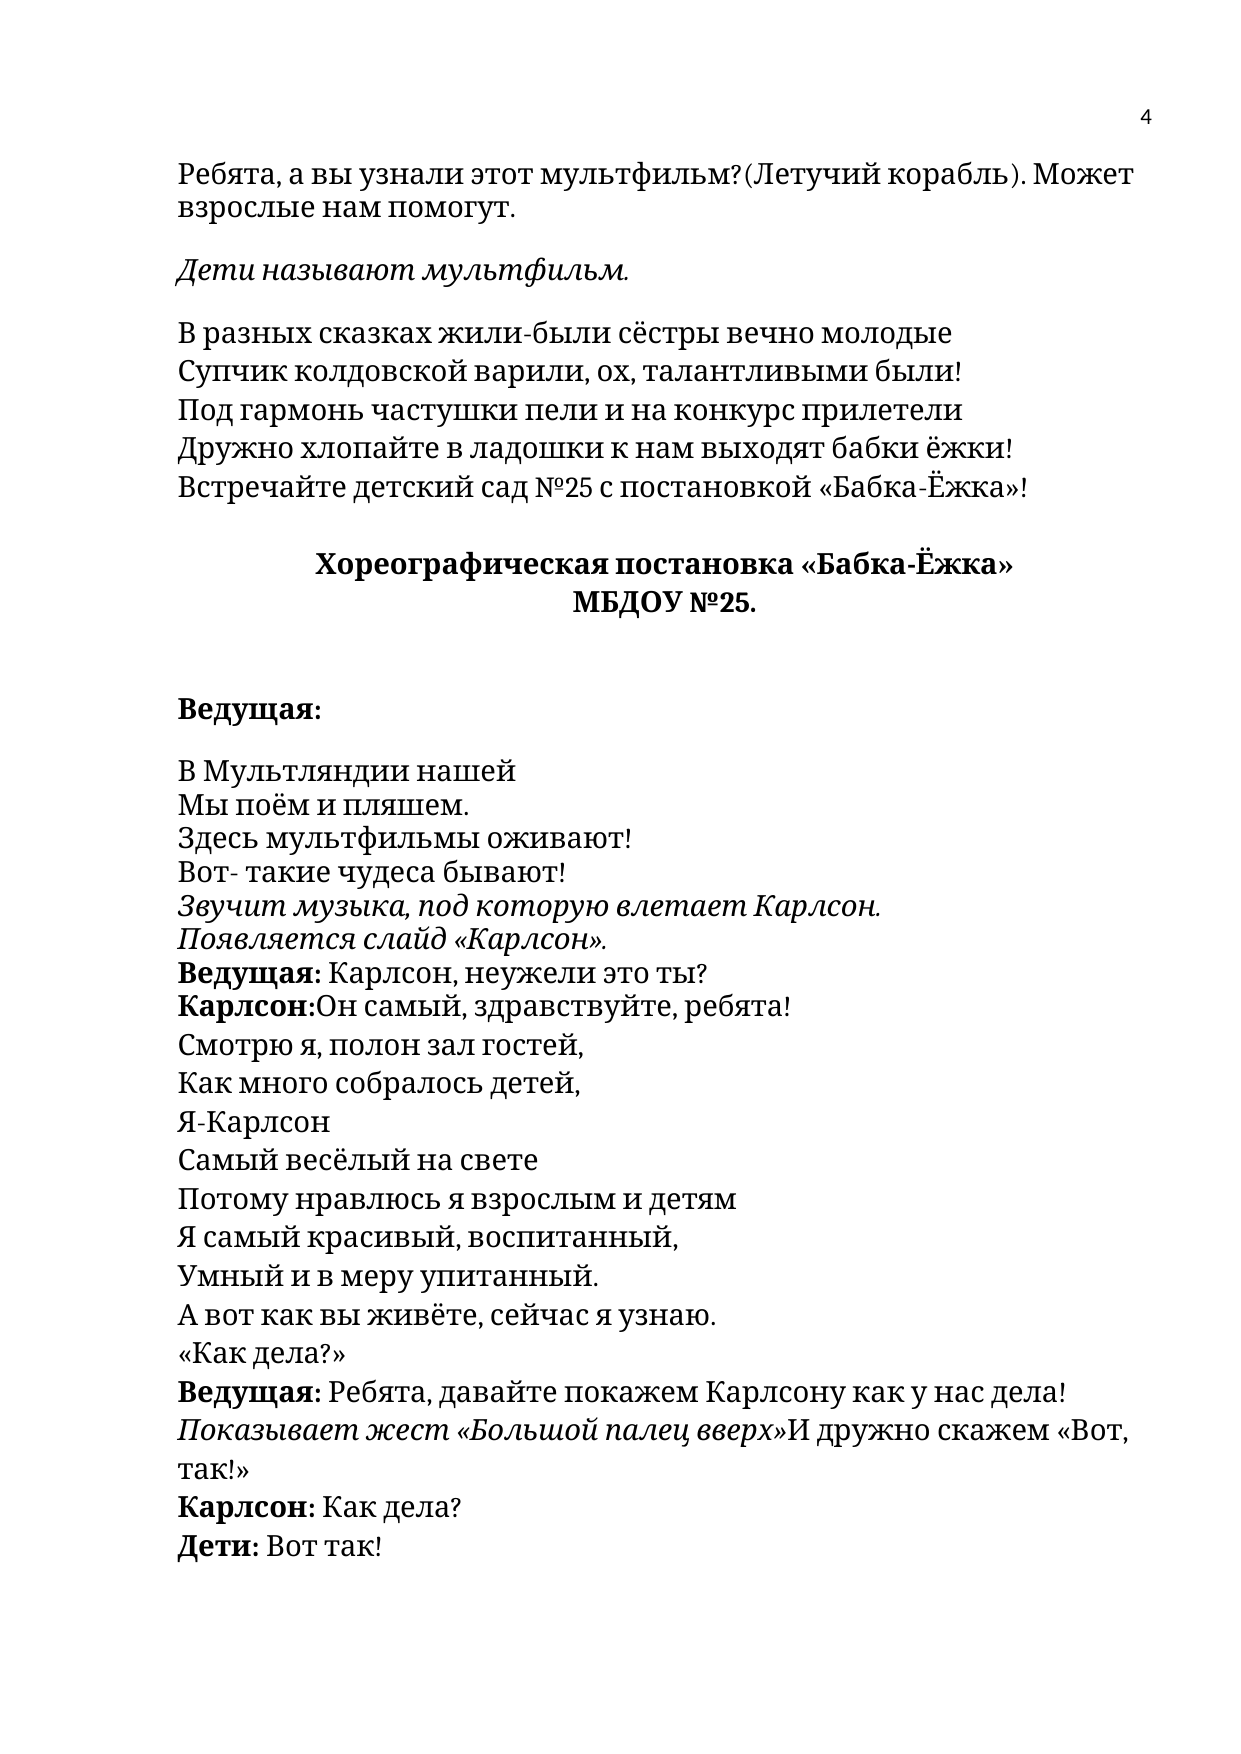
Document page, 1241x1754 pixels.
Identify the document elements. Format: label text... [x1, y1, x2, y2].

text Ведущая: [177, 693, 1152, 726]
text Я самый красивый, воспитанный, [177, 1222, 1152, 1255]
text Карлсон:Он самый, здравствуйте, ребята! [177, 990, 1152, 1024]
text Как много собралось детей, [177, 1067, 1152, 1101]
text Карлсон: Как дела? [177, 1491, 1152, 1525]
text Дети: Вот так! [177, 1530, 1152, 1563]
text Супчик колдовской варили, ох, талантливыми были! [177, 355, 1152, 389]
text Хореографическая постановка «Бабка-Ёжка» [177, 548, 1152, 582]
text Появляется слайд «Карлсон». [177, 923, 1152, 957]
text Под гармонь частушки пели и на конкурс прилетели [177, 394, 1152, 427]
text Дети называют мультфильм. [177, 254, 1152, 288]
text Ребята, а вы узнали этот мультфильм?(Летучий корабль). Может взрослые нам помогут. [177, 158, 1152, 225]
text Звучит музыка, под которую влетает Карлсон. [177, 890, 1152, 923]
text Ведущая: Карлсон, неужели это ты? [177, 957, 1152, 990]
text Вот- такие чудеса бывают! [177, 856, 1152, 890]
text А вот как вы живёте, сейчас я узнаю. [177, 1299, 1152, 1332]
text «Как дела?» Ведущая: Ребята, давайте покажем Карлсону как у нас дела!Показывает жест «Большой палец вверх»И дружно скажем «Вот, так!» [177, 1337, 1152, 1486]
text В Мультляндии нашей [177, 756, 1152, 789]
text Смотрю я, полон зал гостей, [177, 1029, 1152, 1062]
text Здесь мультфильмы оживают! [177, 823, 1152, 856]
text Потому нравлюсь я взрослым и детям [177, 1183, 1152, 1217]
text Встречайте детский сад №25 с постановкой «Бабка-Ёжка»! [177, 471, 1152, 504]
text Я-Карлсон [177, 1106, 1152, 1139]
text МБДОУ №25. [177, 587, 1152, 620]
text Самый весёлый на свете [177, 1144, 1152, 1178]
text В разных сказках жили-были сёстры вечно молодые [177, 317, 1152, 350]
text Мы поём и пляшем. [177, 789, 1152, 823]
text Дружно хлопайте в ладошки к нам выходят бабки ёжки! [177, 432, 1152, 466]
text Умный и в меру упитанный. [177, 1260, 1152, 1294]
